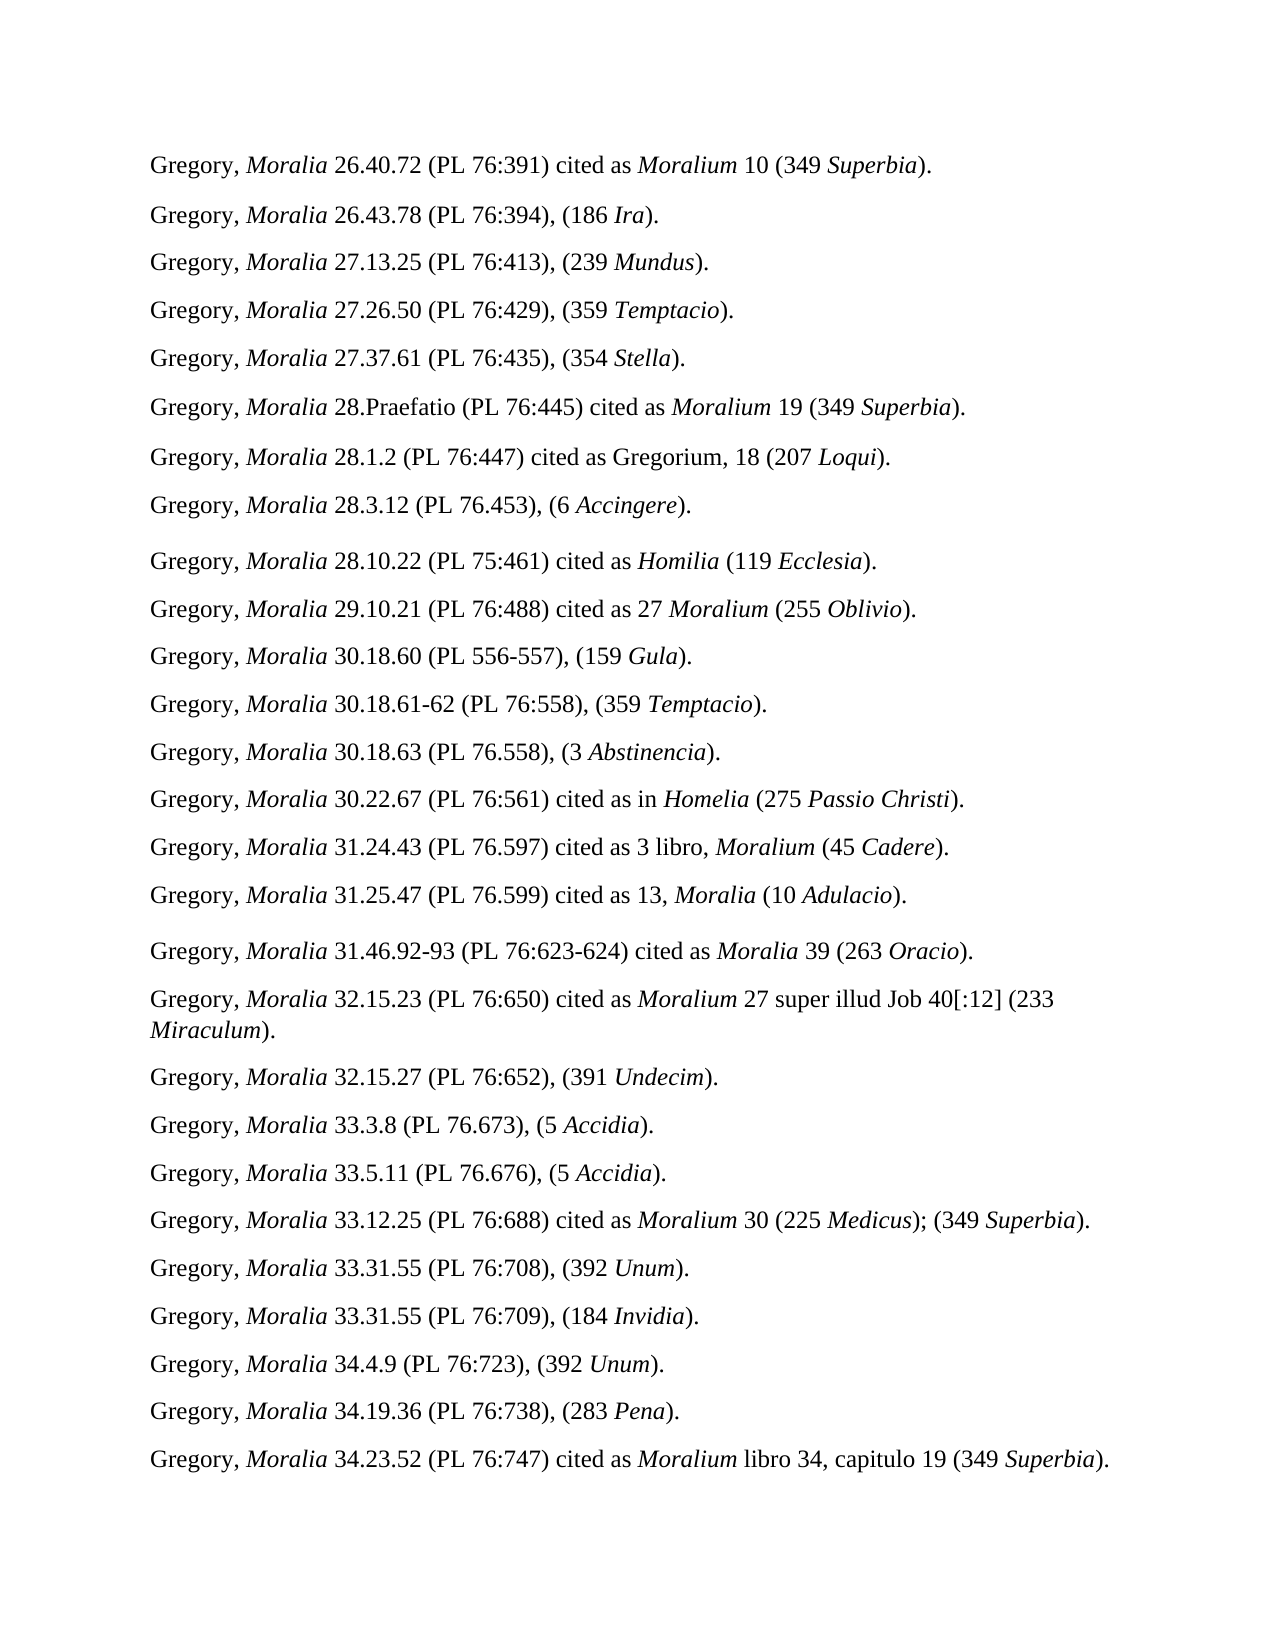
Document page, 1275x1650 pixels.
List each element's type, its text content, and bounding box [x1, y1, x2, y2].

text Gregory, Moralia 32.15.23 (PL 76:650) cited as Moralium 27 super illud Job 40[:12] (233 Miraculum). [150, 984, 1125, 1043]
text Gregory, Moralia 30.22.67 (PL 76:561) cited as in Homelia (275 Passio Christi). [150, 784, 1125, 813]
text Gregory, Moralia 33.12.25 (PL 76:688) cited as Moralium 30 (225 Medicus); (349 Superbia). [150, 1206, 1125, 1234]
text Gregory, Moralia 28.Praefatio (PL 76:445) cited as Moralium 19 (349 Superbia). [150, 392, 1125, 421]
text Gregory, Moralia 34.23.52 (PL 76:747) cited as Moralium libro 34, capitulo 19 (349 Superbia). [150, 1444, 1125, 1473]
text Gregory, Moralia 30.18.60 (PL 556-557), (159 Gula). [150, 641, 1125, 670]
text Gregory, Moralia 27.37.61 (PL 76:435), (354 Stella). [150, 343, 1125, 372]
text Gregory, Moralia 32.15.27 (PL 76:652), (391 Undecim). [150, 1062, 1125, 1091]
text Gregory, Moralia 26.43.78 (PL 76:394), (186 Ira). [150, 200, 1125, 228]
text Gregory, Moralia 26.40.72 (PL 76:391) cited as Moralium 10 (349 Superbia). [150, 150, 1125, 179]
text Gregory, Moralia 34.4.9 (PL 76:723), (392 Unum). [150, 1349, 1125, 1377]
text Gregory, Moralia 29.10.21 (PL 76:488) cited as 27 Moralium (255 Oblivio). [150, 594, 1125, 622]
text Gregory, Moralia 33.31.55 (PL 76:708), (392 Unum). [150, 1253, 1125, 1282]
text Gregory, Moralia 33.5.11 (PL 76.676), (5 Accidia). [150, 1158, 1125, 1187]
text Gregory, Moralia 31.24.43 (PL 76.597) cited as 3 libro, Moralium (45 Cadere). [150, 832, 1125, 861]
text Gregory, Moralia 27.13.25 (PL 76:413), (239 Mundus). [150, 247, 1125, 276]
text Gregory, Moralia 28.3.12 (PL 76.453), (6 Accingere). [150, 490, 1125, 519]
text Gregory, Moralia 33.31.55 (PL 76:709), (184 Invidia). [150, 1301, 1125, 1330]
text Gregory, Moralia 31.46.92-93 (PL 76:623-624) cited as Moralia 39 (263 Oracio). [150, 936, 1125, 965]
text Gregory, Moralia 33.3.8 (PL 76.673), (5 Accidia). [150, 1110, 1125, 1139]
text Gregory, Moralia 34.19.36 (PL 76:738), (283 Pena). [150, 1396, 1125, 1425]
text Gregory, Moralia 30.18.61-62 (PL 76:558), (359 Temptacio). [150, 689, 1125, 718]
text Gregory, Moralia 31.25.47 (PL 76.599) cited as 13, Moralia (10 Adulacio). [150, 880, 1125, 909]
text Gregory, Moralia 30.18.63 (PL 76.558), (3 Abstinencia). [150, 737, 1125, 766]
text Gregory, Moralia 28.10.22 (PL 75:461) cited as Homilia (119 Ecclesia). [150, 546, 1125, 575]
text Gregory, Moralia 27.26.50 (PL 76:429), (359 Temptacio). [150, 295, 1125, 324]
text Gregory, Moralia 28.1.2 (PL 76:447) cited as Gregorium, 18 (207 Loqui). [150, 442, 1125, 471]
